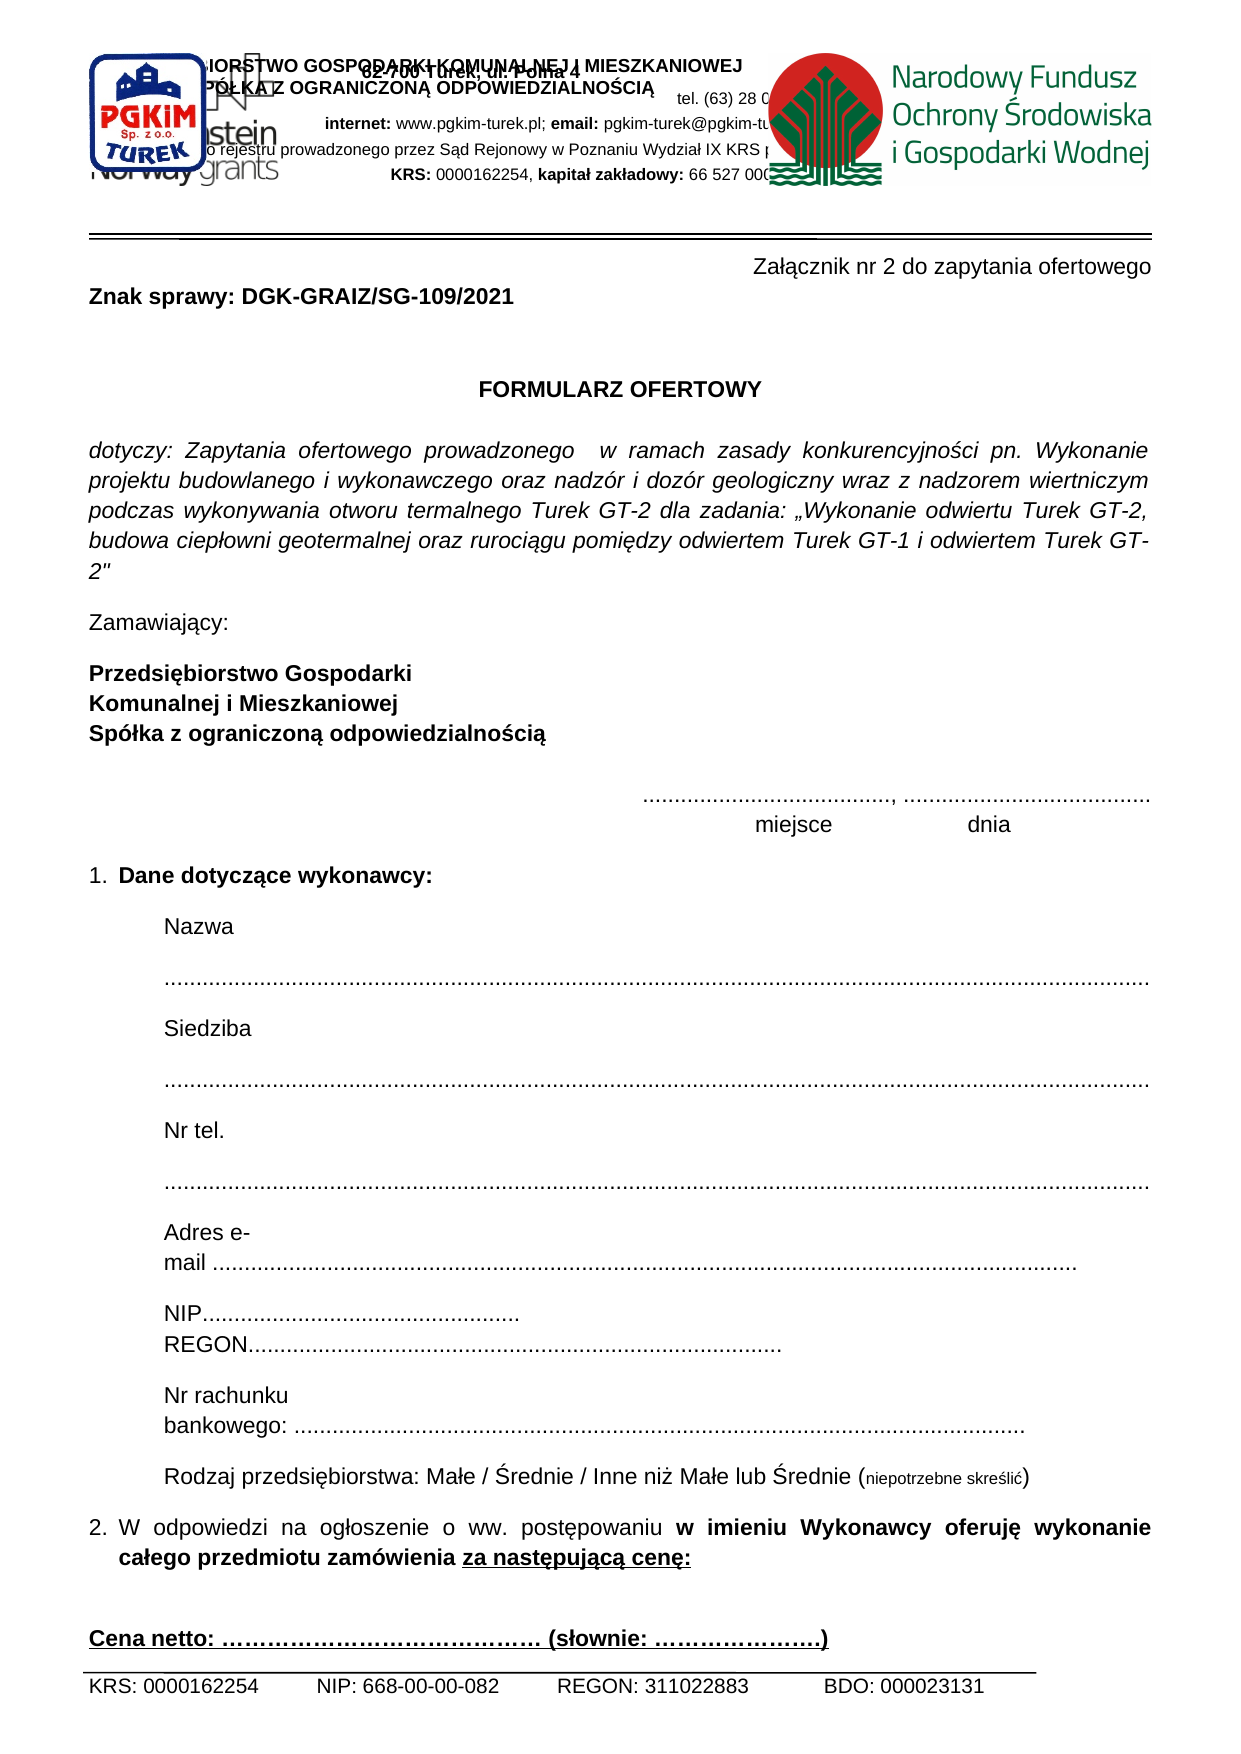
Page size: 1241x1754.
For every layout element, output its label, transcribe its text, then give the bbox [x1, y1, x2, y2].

text Spółka z ograniczoną odpowiedzialnością [89, 720, 1152, 746]
text dotyczy: Zapytania ofertowego prowadzonego w ramach zasady konkurencyjności pn. Wykonanie projektu budowlanego i wykonawczego oraz nadzór i dozór geologiczny wraz z nadzorem wiertniczym podczas wykonywania otworu termalnego Turek GT-2 dla zadania: „Wykonanie odwiertu Turek GT-2, budowa ciepłowni geotermalnej oraz rurociągu pomiędzy odwiertem Turek GT-1 i odwiertem Turek GT-2" [89, 437, 1152, 584]
text Nazwa [164, 913, 1152, 939]
text ........................................................................................................................................................... [164, 1066, 1152, 1092]
list Dane dotyczące wykonawcy: [89, 862, 1152, 888]
text Siedziba [164, 1015, 1152, 1041]
text miejsce dnia [614, 811, 1152, 837]
text Nr tel. [164, 1117, 1152, 1143]
text ......................................., ....................................... [89, 781, 1152, 807]
picture [88, 53, 1152, 186]
text Rodzaj przedsiębiorstwa: Małe / Średnie / Inne niż Małe lub Średnie (niepotrzebne skreślić) [164, 1463, 1152, 1489]
text NIP.................................................. REGON.................................................................................... [164, 1300, 1152, 1357]
text Zamawiający: [89, 609, 1152, 635]
text Przedsiębiorstwo Gospodarki [89, 660, 1152, 686]
text FORMULARZ OFERTOWY [89, 376, 1152, 403]
list W odpowiedzi na ogłoszenie o ww. postępowaniu w imieniu Wykonawcy oferuję wykonanie całego przedmiotu zamówienia za następującą cenę: [89, 1514, 1152, 1570]
text Załącznik nr 2 do zapytania ofertowego [89, 253, 1152, 279]
text ........................................................................................................................................................... [164, 1168, 1152, 1194]
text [89, 1625, 1152, 1652]
text ........................................................................................................................................................... [164, 964, 1152, 990]
text Komunalnej i Mieszkaniowej [89, 690, 1152, 716]
text Nr rachunku bankowego: ................................................................................................................... [164, 1382, 1152, 1438]
text Adres e-mail ........................................................................................................................................ [164, 1219, 1152, 1276]
text Znak sprawy: DGK-GRAIZ/SG-109/2021 [89, 283, 1152, 309]
